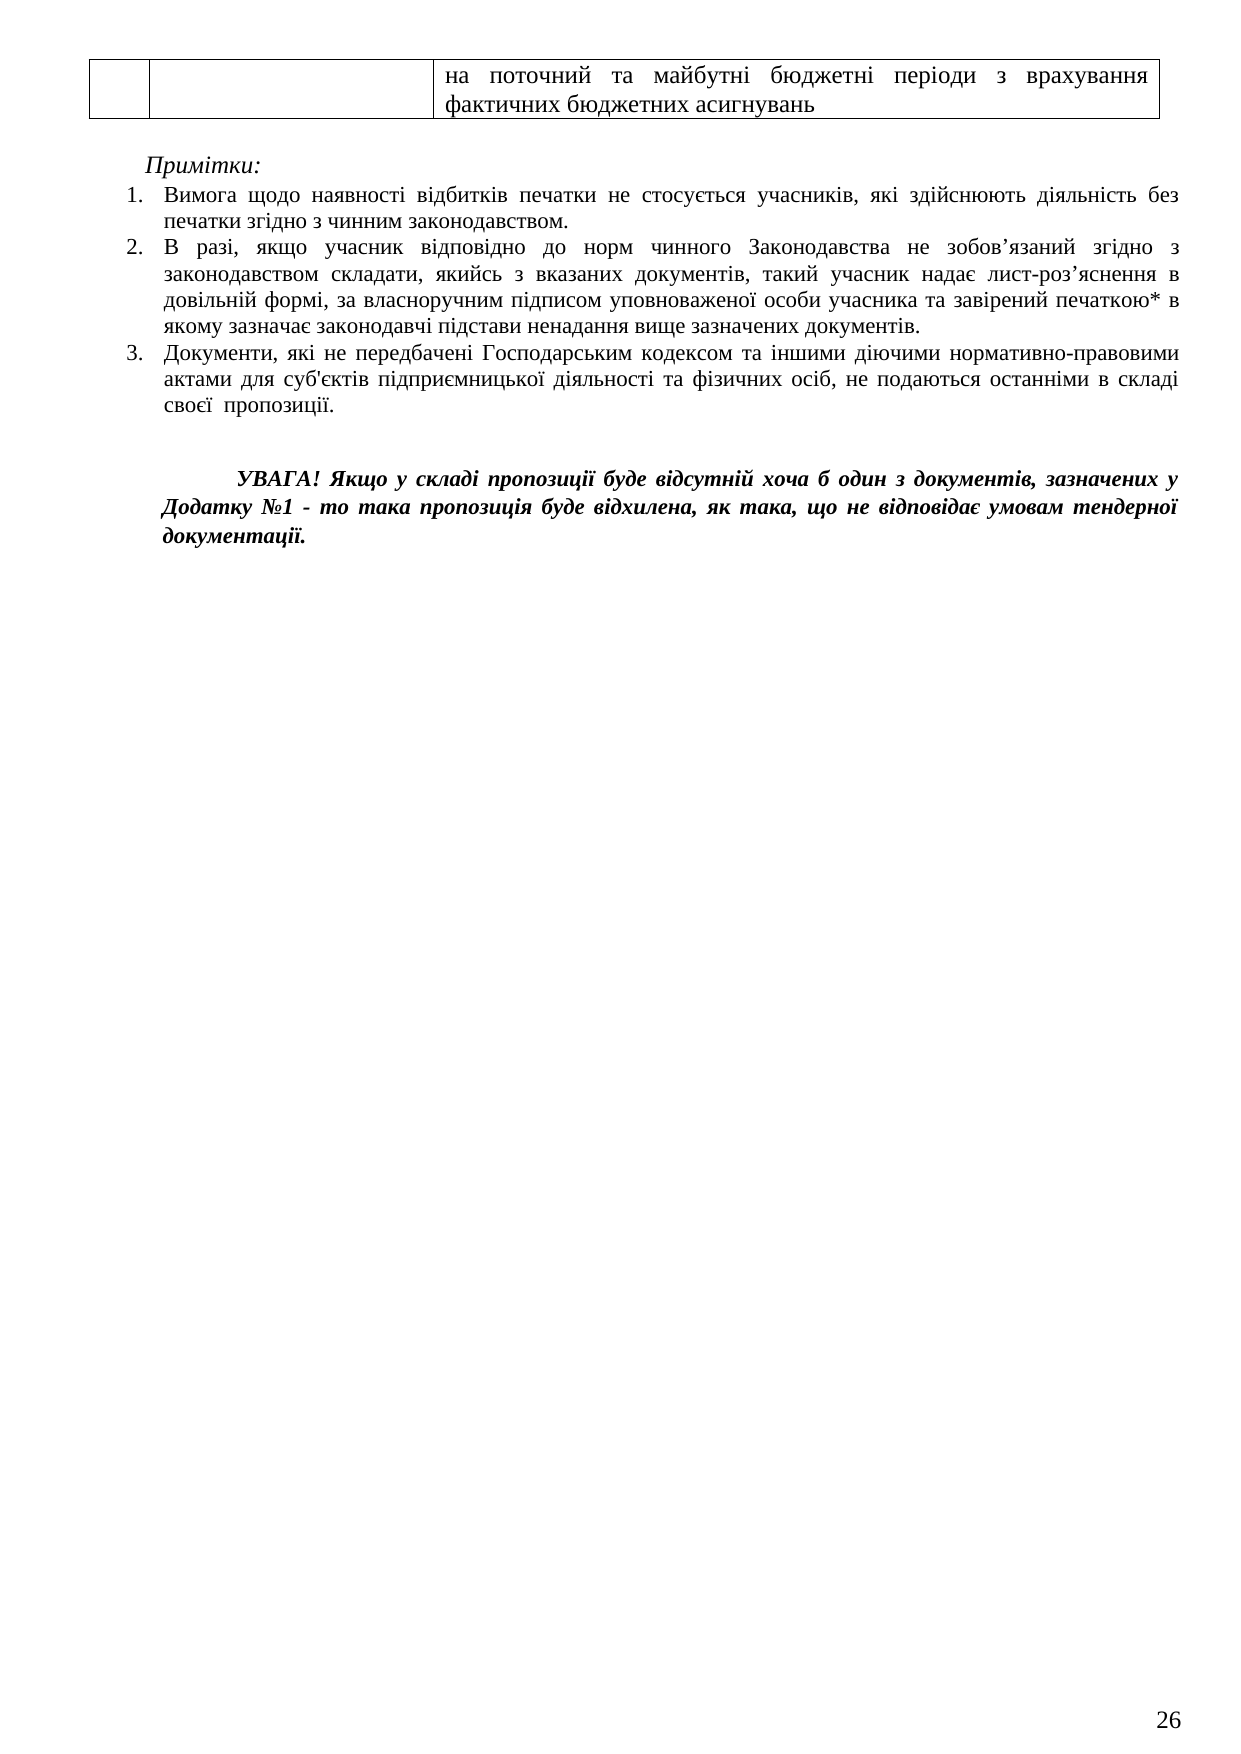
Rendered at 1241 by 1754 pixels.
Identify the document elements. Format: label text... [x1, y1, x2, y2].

list В разі, якщо учасник відповідно до норм чинного Законодавства не зобов’язаний згідно з законодавством складати, якийсь з вказаних документів, такий учасник надає лист-роз’яснення в довільній формі, за власноручним підписом уповноваженої особи учасника та завірений печаткою* в якому зазначає законодавчі підстави ненадання вище зазначених документів. [126, 233, 1181, 339]
table_cell 5. [90, 60, 149, 118]
text УВАГА! Якщо у складі пропозиції буде відсутній хоча б один з документів, зазначених у Додатку №1 - то така пропозиція буде відхилена, як така, що не відповідає умовам тендерної документації. [162, 465, 1181, 548]
text Примітки: [145, 150, 1181, 178]
list Документи, які не передбачені Господарським кодексом та іншими діючими нормативно-правовими актами для суб'єктів підприємницької діяльності та фізичних осіб, не подаються останніми в складі своєї пропозиції. [126, 339, 1181, 418]
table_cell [434, 60, 1159, 118]
list Вимога щодо наявності відбитків печатки не стосується учасників, які здійснюють діяльність без печатки згідно з чинним законодавством. [126, 181, 1181, 233]
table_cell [150, 60, 433, 118]
